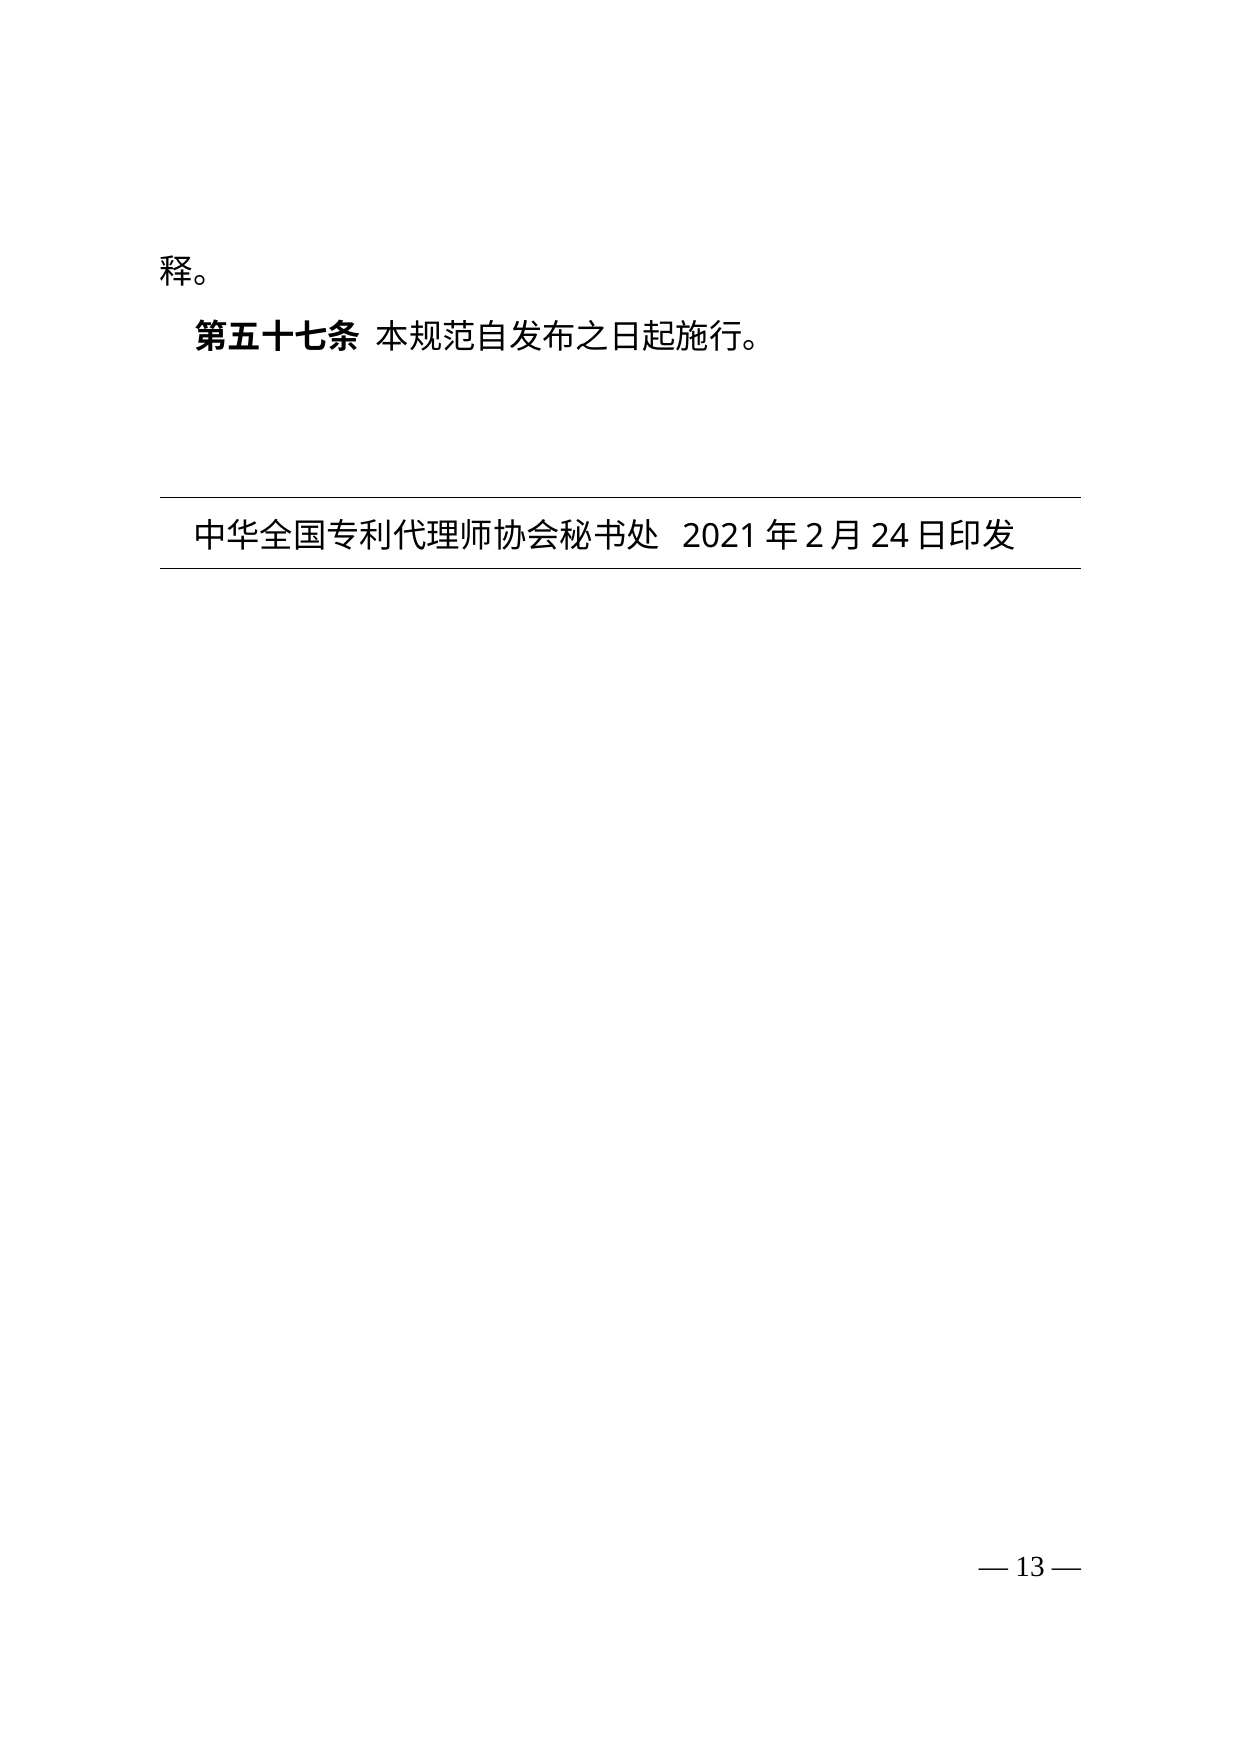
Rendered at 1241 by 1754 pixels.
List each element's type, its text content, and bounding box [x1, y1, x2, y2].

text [159, 237, 1081, 302]
text 中华全国专利代理师协会秘书处 2021年2月24日印发 [159, 498, 1081, 569]
text 第五十七条 本规范自发布之日起施行。 [159, 302, 1081, 367]
